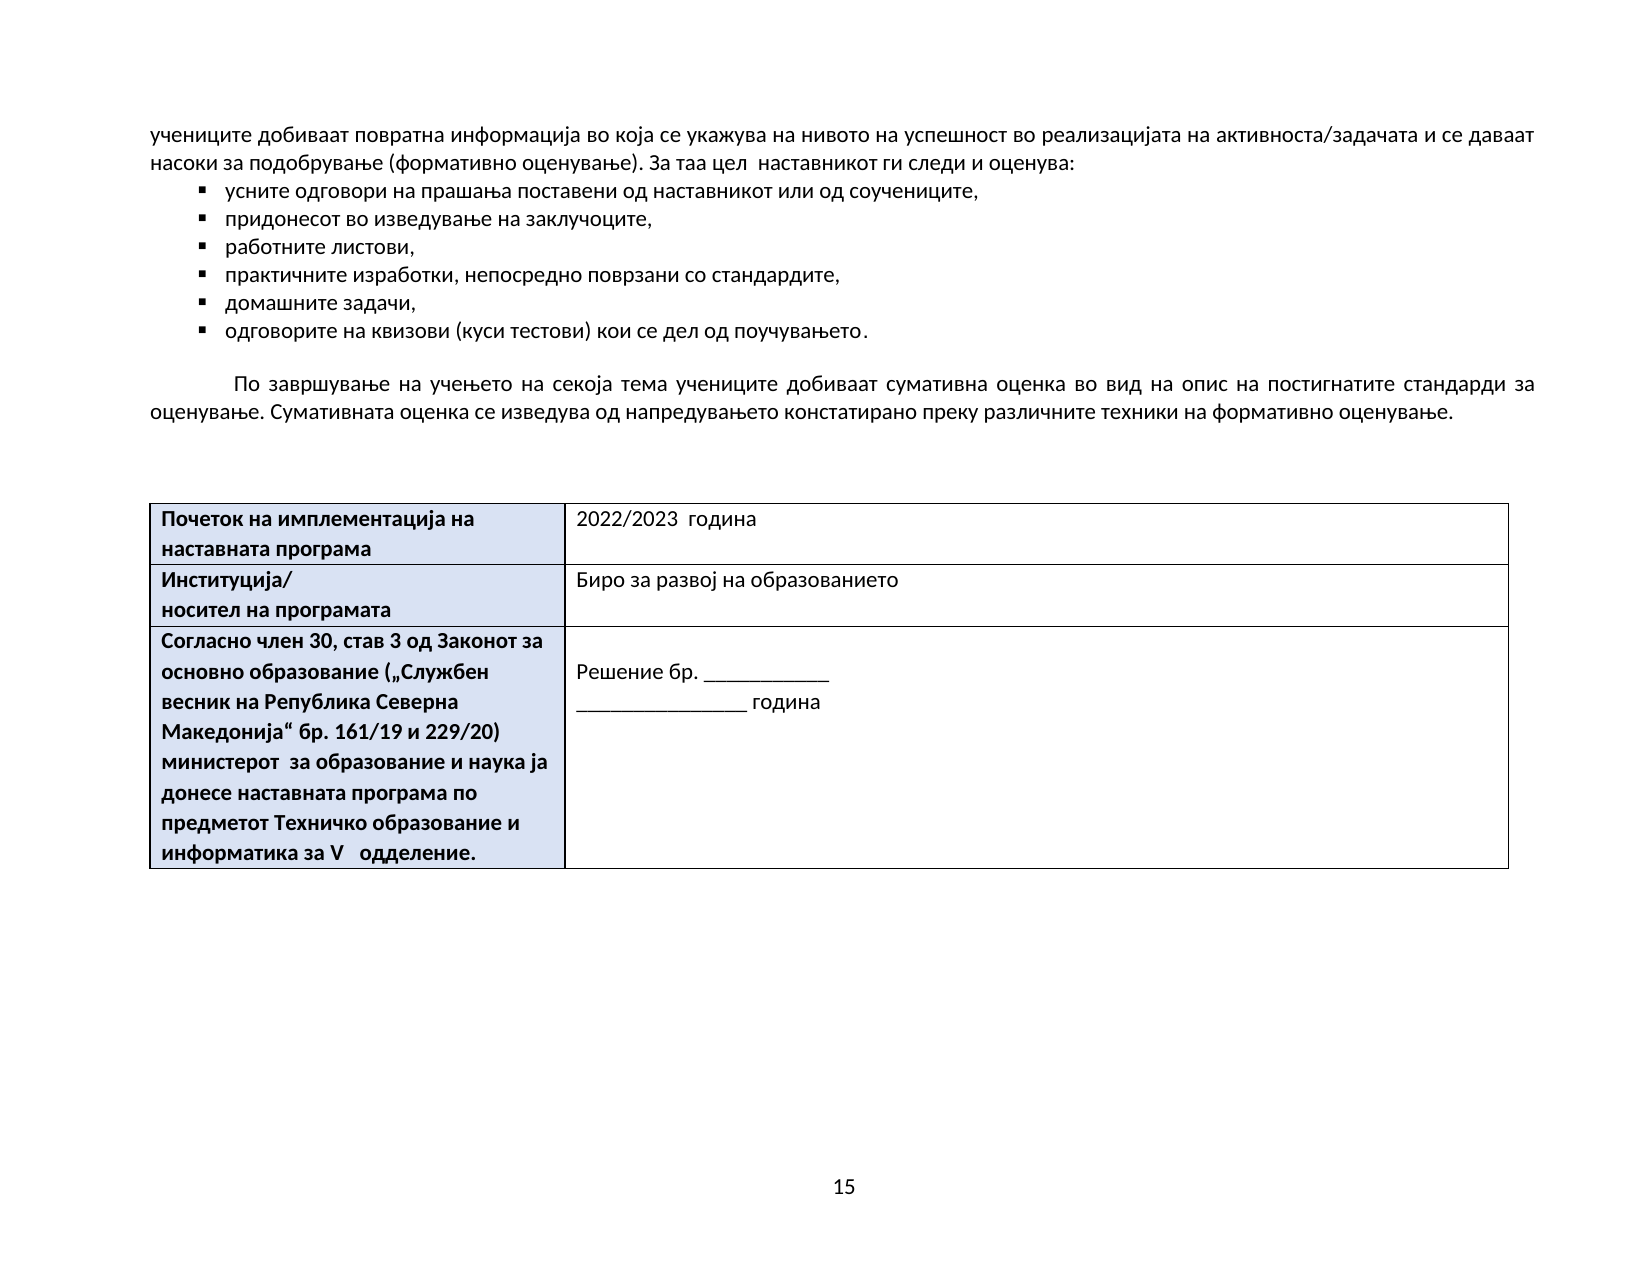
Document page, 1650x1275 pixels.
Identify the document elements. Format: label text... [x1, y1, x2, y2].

table_cell Решение бр. ___________ _______________ година [566, 627, 1508, 868]
table_header 2022/2023 година [566, 504, 1508, 564]
list работните листови, [197, 232, 1537, 260]
table_cell Биро за развој на образованието [566, 565, 1508, 626]
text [150, 120, 1537, 176]
table_header Почеток на имплементација на наставната програма [151, 504, 564, 564]
list придонесот во изведување на заклучоците, [197, 204, 1537, 232]
table_cell Институција/ носител на програмата [151, 565, 564, 626]
list практичните изработки, непосредно поврзани со стандардите, [197, 260, 1537, 288]
list домашните задачи, [197, 288, 1537, 316]
table_cell Согласно член 30, став 3 од Законот за основно образование („Службен весник на Република Северна Македонија“ бр. 161/19 и 229/20) министерот за образование и наука ја донесе наставната програма по предметот Техничко образование и информатика за V одделение. [151, 627, 564, 868]
text По завршување на учењето на секоја тема учениците добиваат сумативна оценка во вид на опис на постигнатите стандарди за оценување. Сумативната оценка се изведува од напредувањето констатирано преку различните техники на формативно оценување. [150, 369, 1537, 425]
list одговорите на квизови (куси тестови) кои се дел од поучувањето. [197, 316, 1537, 344]
list усните одговори на прашања поставени од наставникот или од соучениците, [197, 176, 1537, 204]
